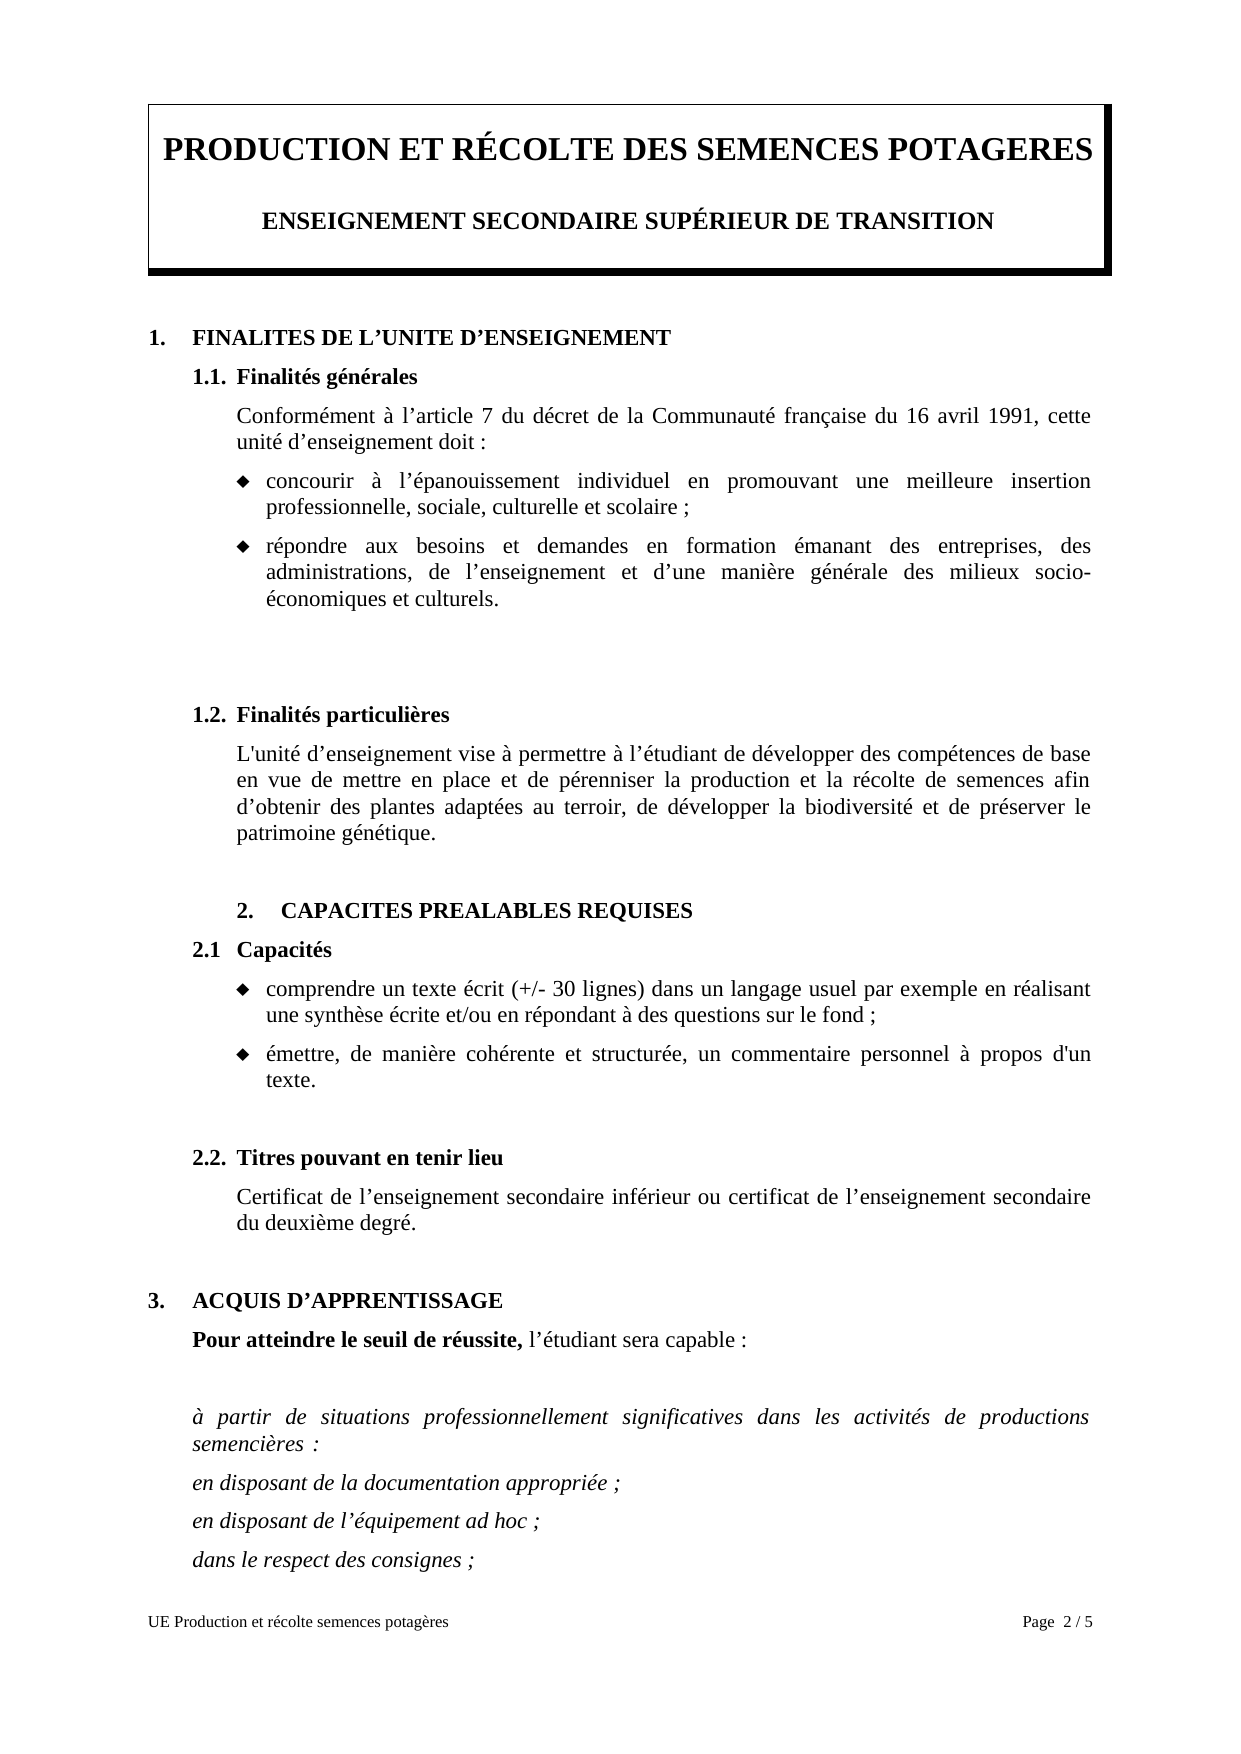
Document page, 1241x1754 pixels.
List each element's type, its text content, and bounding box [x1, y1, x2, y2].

list concourir à l’épanouissement individuel en promouvant une meilleure insertion professionnelle, sociale, culturelle et scolaire ; [236, 467, 1092, 519]
text en disposant de l’équipement ad hoc ; [192, 1507, 1092, 1534]
text Conformément à l’article 7 du décret de la Communauté française du 16 avril 1991, cette unité d’enseignement doit : [236, 402, 1092, 454]
list FINALITES DE L’UNITE D’ENSEIGNEMENT [148, 324, 1092, 350]
text à partir de situations professionnellement significatives dans les activités de productions semencières : [192, 1403, 1092, 1456]
subtitle Certificat de l’enseignement secondaire inférieur ou certificat de l’enseignement secondaire du deuxième degré. [236, 1183, 1092, 1236]
list émettre, de manière cohérente et structurée, un commentaire personnel à propos d'un texte. [236, 1040, 1092, 1093]
list 2.2. Titres pouvant en tenir lieu [192, 1144, 1092, 1170]
subtitle 2. CAPACITES PREALABLES REQUISES [236, 897, 1092, 923]
list ACQUIS D’APPRENTISSAGE [148, 1287, 1092, 1313]
list Finalités générales [192, 363, 1092, 389]
list Finalités particulières [192, 701, 1092, 728]
list Capacités [192, 936, 1092, 962]
text en disposant de la documentation appropriée ; [192, 1469, 1092, 1495]
table_header Production et Récolte des semences POTAGERES enseignement secondaire supérieur de transition [149, 105, 1104, 268]
list répondre aux besoins et demandes en formation émanant des entreprises, des administrations, de l’enseignement et d’une manière générale des milieux socio-économiques et culturels. [236, 532, 1092, 611]
list comprendre un texte écrit (+/- 30 lignes) dans un langage usuel par exemple en réalisant une synthèse écrite et/ou en répondant à des questions sur le fond ; [236, 975, 1092, 1027]
text Pour atteindre le seuil de réussite, l’étudiant sera capable : [192, 1326, 1092, 1352]
subtitle L'unité d’enseignement vise à permettre à l’étudiant de développer des compétences de base en vue de mettre en place et de pérenniser la production et la récolte de semences afin d’obtenir des plantes adaptées au terroir, de développer la biodiversité et de préserver le patrimoine génétique. [236, 740, 1092, 846]
text dans le respect des consignes ; [192, 1546, 1092, 1573]
